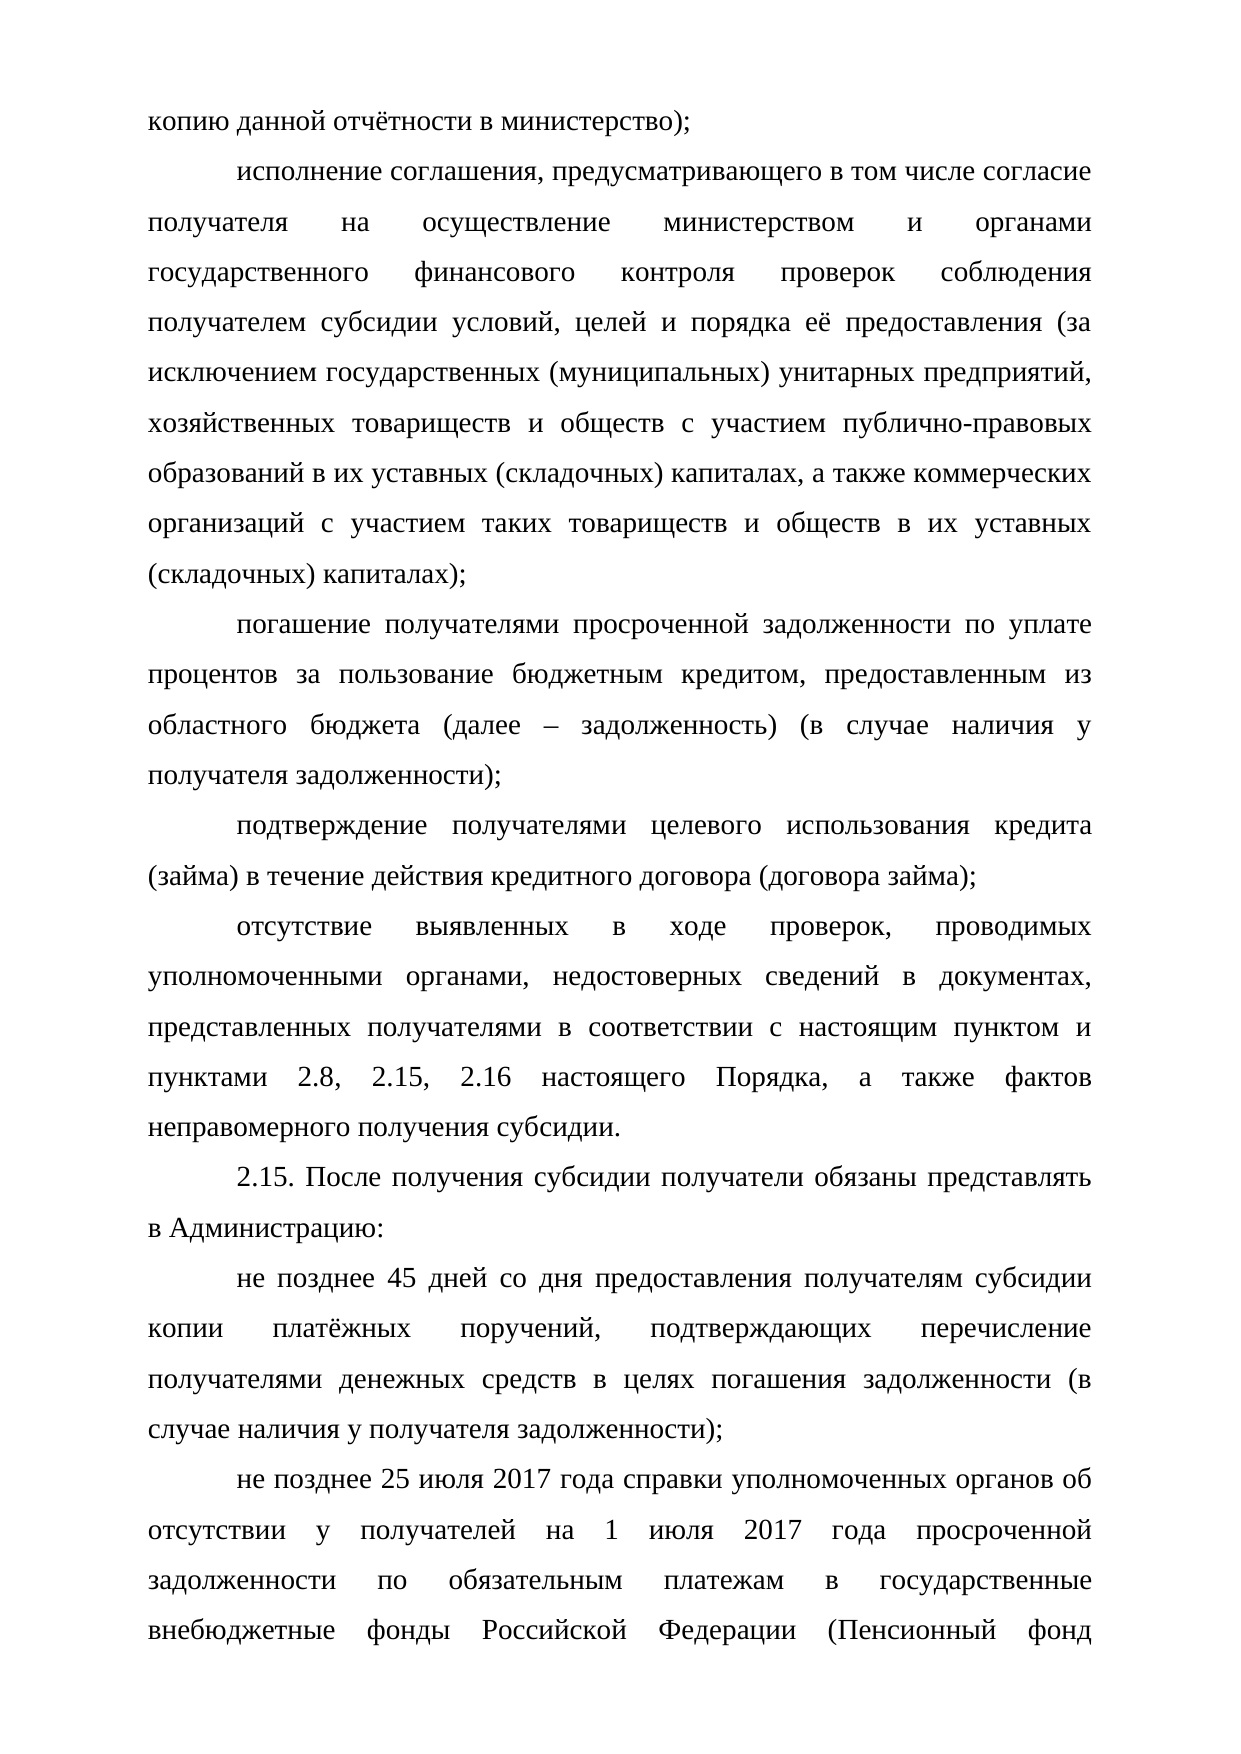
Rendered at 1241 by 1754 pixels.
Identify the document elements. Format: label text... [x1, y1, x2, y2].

text не позднее 45 дней со дня предоставления получателям субсидии копии платёжных поручений, подтверждающих перечисление получателями денежных средств в целях погашения задолженности (в случае наличия у получателя задолженности); [148, 1260, 1092, 1445]
text 2.15. После получения субсидии получатели обязаны представлять в Администрацию: [148, 1159, 1092, 1243]
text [148, 1461, 1092, 1646]
text отсутствие выявленных в ходе проверок, проводимых уполномоченными органами, недостоверных сведений в документах, представленных получателями в соответствии с настоящим пунктом и пунктами 2.8, 2.15, 2.16 настоящего Порядка, а также фактов неправомерного получения субсидии. [148, 908, 1092, 1143]
text погашение получателями просроченной задолженности по уплате процентов за пользование бюджетным кредитом, предоставленным из областного бюджета (далее – задолженность) (в случае наличия у получателя задолженности); [148, 606, 1092, 791]
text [148, 103, 1092, 137]
text исполнение соглашения, предусматривающего в том числе согласие получателя на осуществление министерством и органами государственного финансового контроля проверок соблюдения получателем субсидии условий, целей и порядка её предоставления (за исключением государственных (муниципальных) унитарных предприятий, хозяйственных товариществ и обществ с участием публично-правовых образований в их уставных (складочных) капиталах, а также коммерческих организаций с участием таких товариществ и обществ в их уставных (складочных) капиталах); [148, 153, 1092, 589]
text подтверждение получателями целевого использования кредита (займа) в течение действия кредитного договора (договора займа); [148, 807, 1092, 891]
